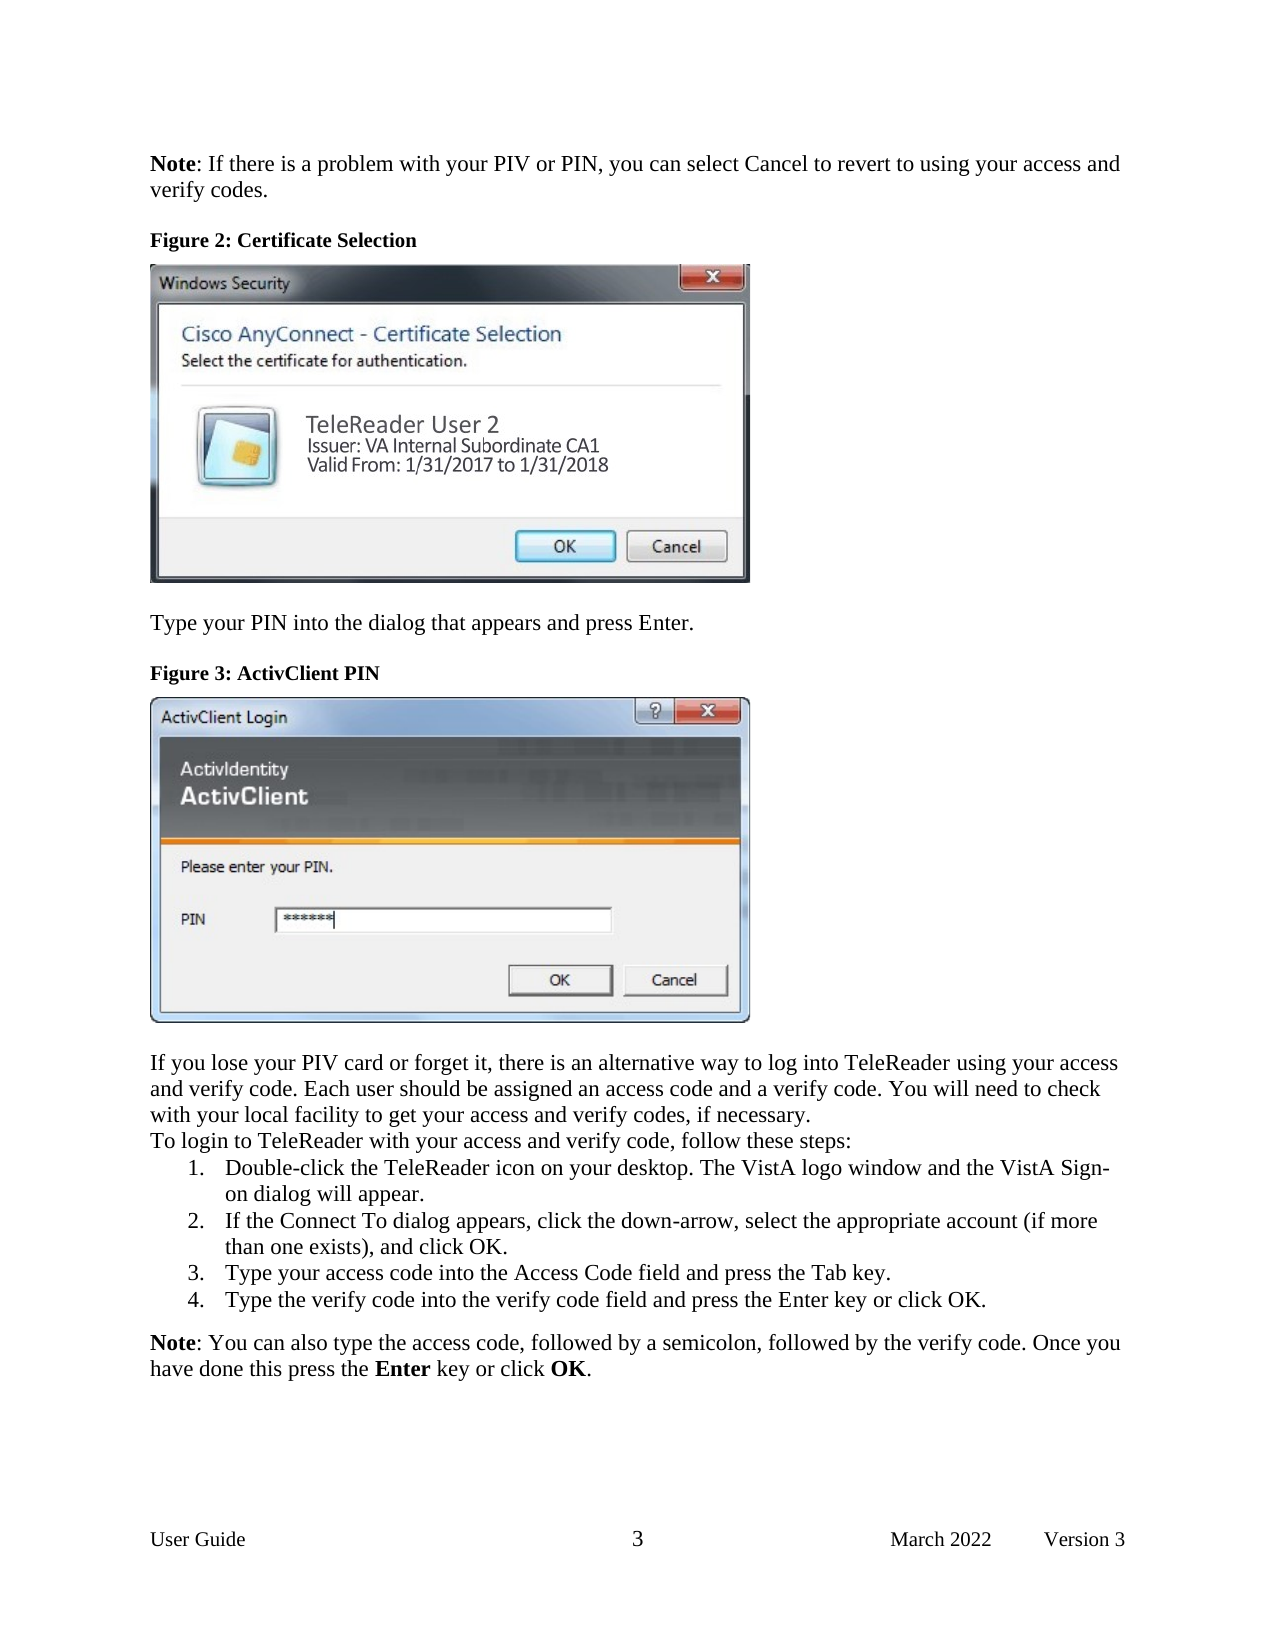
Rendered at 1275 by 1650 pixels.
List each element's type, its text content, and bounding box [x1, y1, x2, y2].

list Type the verify code into the verify code field and press the Enter key or click OK. [187, 1286, 1125, 1312]
text Note: If there is a problem with your PIV or PIN, you can select Cancel to revert to using your access and verify codes. [150, 150, 1125, 203]
list If the Connect To dialog appears, click the down-arrow, select the appropriate account (if more than one exists), and click OK. [187, 1207, 1125, 1259]
text To login to TeleReader with your access and verify code, follow these steps: [150, 1128, 1125, 1154]
text Type your PIN into the dialog that appears and press Enter. [150, 609, 1125, 636]
text Note: You can also type the access code, followed by a semicolon, followed by the verify code. Once you have done this press the Enter key or click OK. [150, 1329, 1125, 1381]
list Type your access code into the Access Code field and press the Tab key. [187, 1259, 1125, 1286]
text If you lose your PIV card or forget it, there is an alternative way to log into TeleReader using your access and verify code. Each user should be assigned an access code and a verify code. You will need to check with your local facility to get your access and verify codes, if necessary. [150, 1048, 1125, 1128]
picture [150, 697, 750, 1023]
picture [150, 264, 750, 583]
list Double-click the TeleReader icon on your desktop. The VistA logo window and the VistA Sign-on dialog will appear. [187, 1154, 1125, 1207]
